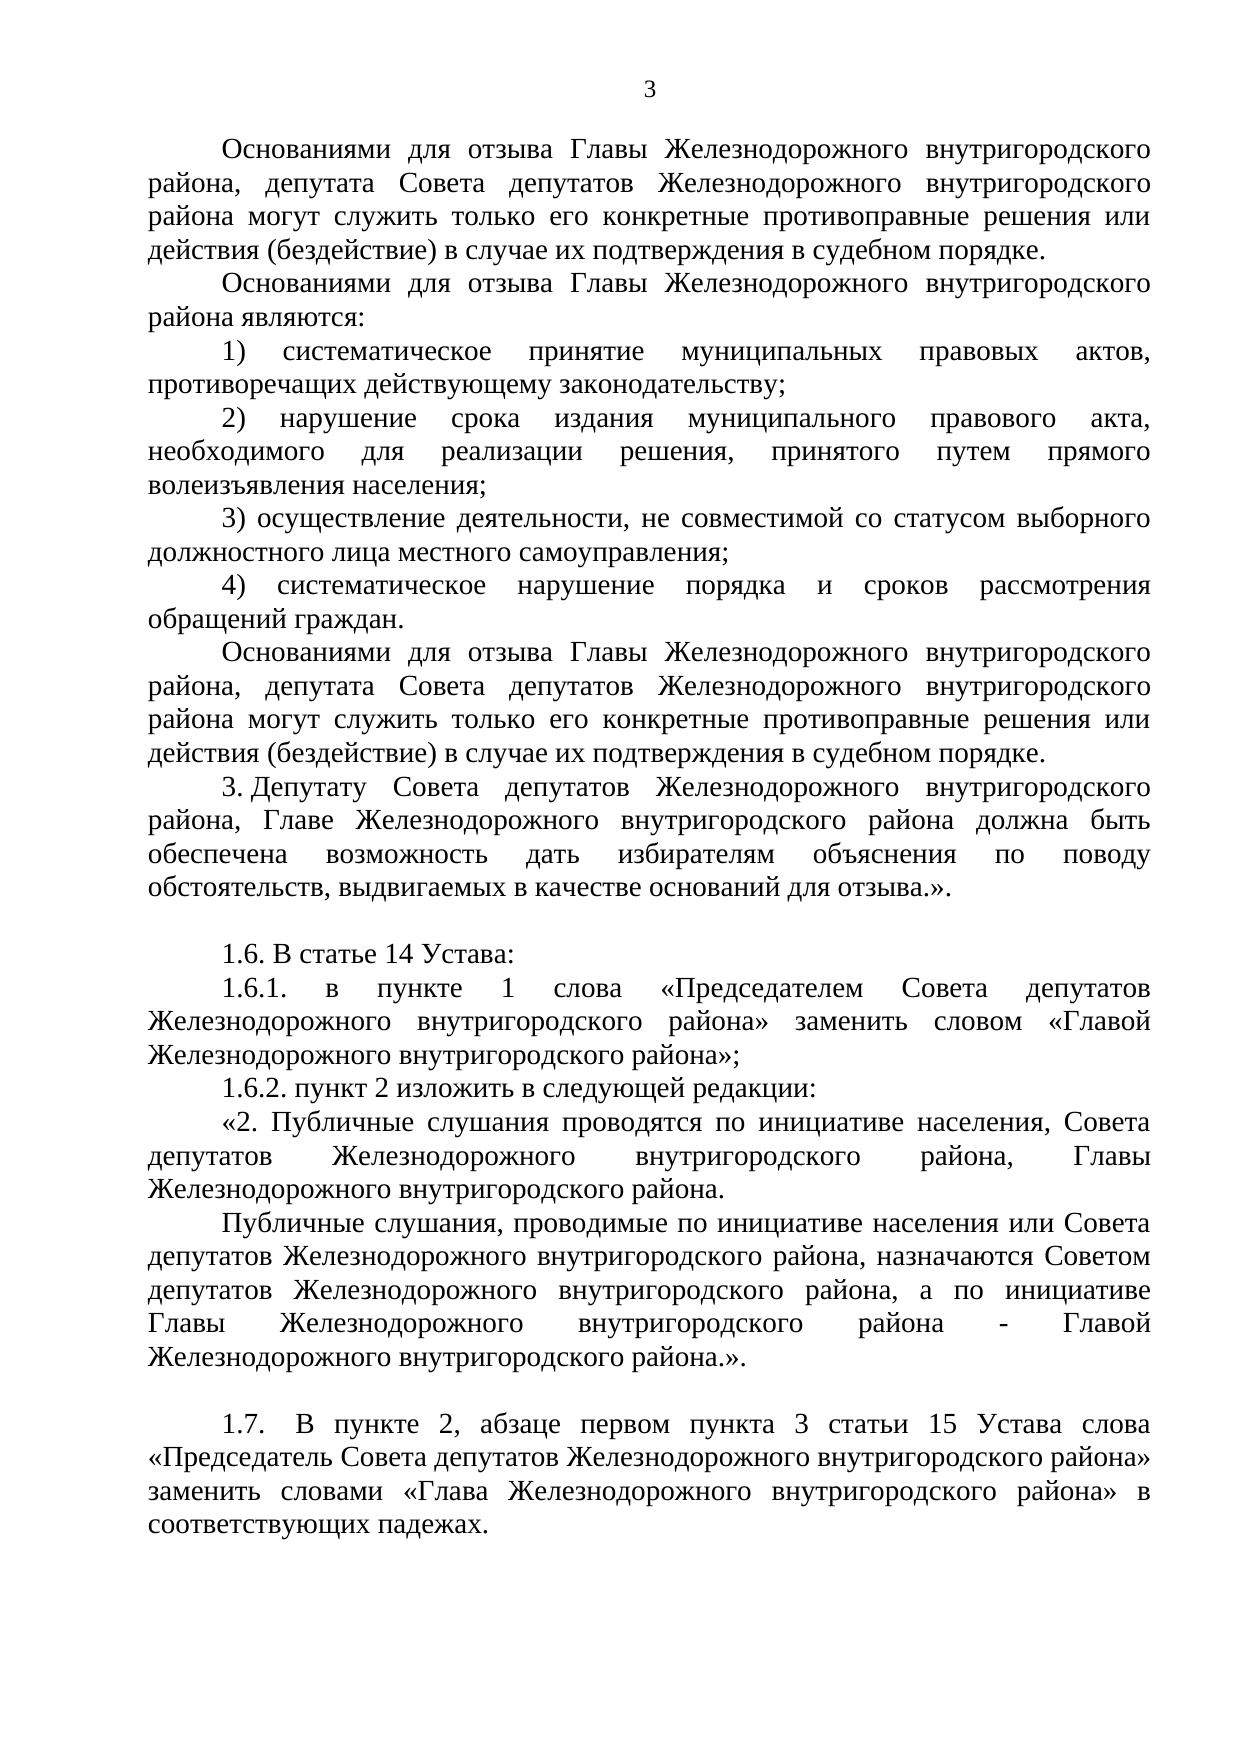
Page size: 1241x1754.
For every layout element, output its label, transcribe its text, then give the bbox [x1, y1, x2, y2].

text 4) систематическое нарушение порядка и сроков рассмотрения обращений граждан. [148, 567, 1152, 634]
text 1.6. В статье 14 Устава: [148, 936, 1152, 970]
text 3) осуществление деятельности, не совместимой со статусом выборного должностного лица местного самоуправления; [148, 500, 1152, 567]
text «2. Публичные слушания проводятся по инициативе населения, Совета депутатов Железнодорожного внутригородского района, Главы Железнодорожного внутригородского района. [148, 1104, 1152, 1205]
text Основаниями для отзыва Главы Железнодорожного внутригородского района, депутата Совета депутатов Железнодорожного внутригородского района могут служить только его конкретные противоправные решения или действия (бездействие) в случае их подтверждения в судебном порядке. [148, 131, 1152, 266]
text 1.6.1. в пункте 1 слова «Председателем Совета депутатов Железнодорожного внутригородского района» заменить словом «Главой Железнодорожного внутригородского района»; [148, 970, 1152, 1071]
text Основаниями для отзыва Главы Железнодорожного внутригородского района являются: [148, 266, 1152, 333]
text Основаниями для отзыва Главы Железнодорожного внутригородского района, депутата Совета депутатов Железнодорожного внутригородского района могут служить только его конкретные противоправные решения или действия (бездействие) в случае их подтверждения в судебном порядке. [148, 634, 1152, 769]
text Публичные слушания, проводимые по инициативе населения или Совета депутатов Железнодорожного внутригородского района, назначаются Советом депутатов Железнодорожного внутригородского района, а по инициативе Главы Железнодорожного внутригородского района - Главой Железнодорожного внутригородского района.». [148, 1205, 1152, 1372]
text 3. Депутату Совета депутатов Железнодорожного внутригородского района, Главе Железнодорожного внутригородского района должна быть обеспечена возможность дать избирателям объяснения по поводу обстоятельств, выдвигаемых в качестве оснований для отзыва.». [148, 769, 1152, 903]
text 1.6.2. пункт 2 изложить в следующей редакции: [148, 1071, 1152, 1104]
text 2) нарушение срока издания муниципального правового акта, необходимого для реализации решения, принятого путем прямого волеизъявления населения; [148, 400, 1152, 500]
text 1) систематическое принятие муниципальных правовых актов, противоречащих действующему законодательству; [148, 333, 1152, 400]
list В пункте 2, абзаце первом пункта 3 статьи 15 Устава слова «Председатель Совета депутатов Железнодорожного внутригородского района» заменить словами «Глава Железнодорожного внутригородского района» в соответствующих падежах. [148, 1406, 1152, 1540]
